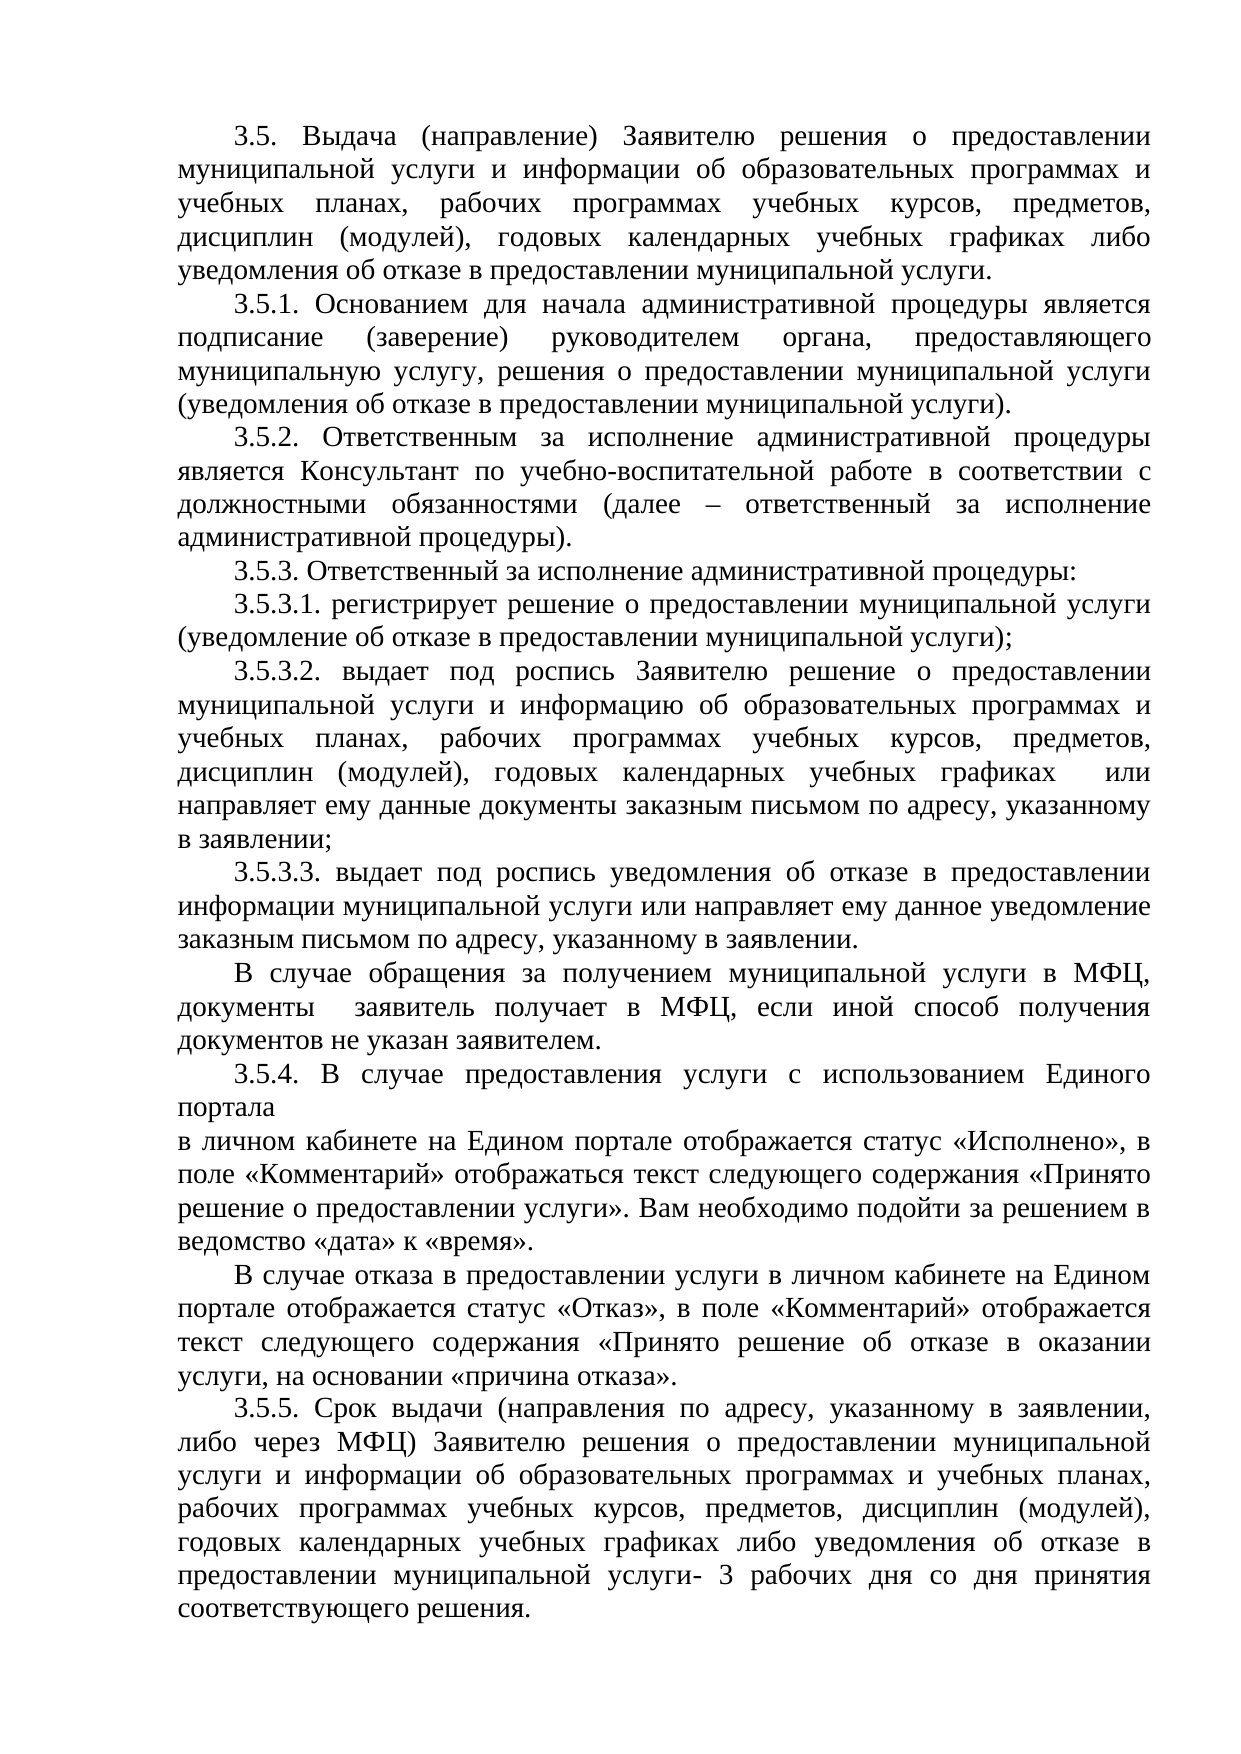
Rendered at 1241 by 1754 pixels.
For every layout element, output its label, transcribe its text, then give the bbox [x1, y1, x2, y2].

text 3.5.5. Срок выдачи (направления по адресу, указанному в заявлении, либо через МФЦ) Заявителю решения о предоставлении муниципальной услуги и информации об образовательных программах и учебных планах, рабочих программах учебных курсов, предметов, дисциплин (модулей), годовых календарных учебных графиках либо уведомления об отказе в предоставлении муниципальной услуги- 3 рабочих дня со дня принятия соответствующего решения. [177, 1391, 1152, 1624]
text 3.5.3.2. выдает под роспись Заявителю решение о предоставлении муниципальной услуги и информацию об образовательных программах и учебных планах, рабочих программах учебных курсов, предметов, дисциплин (модулей), годовых календарных учебных графиках или направляет ему данные документы заказным письмом по адресу, указанному в заявлении; [177, 653, 1152, 854]
text 3.5.4. В случае предоставления услуги с использованием Единого портала в личном кабинете на Едином портале отображается статус «Исполнено», в поле «Комментарий» отображаться текст следующего содержания «Принято решение о предоставлении услуги». Вам необходимо подойти за решением в ведомство «дата» к «время». [177, 1056, 1152, 1257]
text 3.5.3. Ответственный за исполнение административной процедуры: [177, 553, 1152, 587]
text 3.5.2. Ответственным за исполнение административной процедуры является Консультант по учебно-воспитательной работе в соответствии с должностными обязанностями (далее – ответственный за исполнение административной процедуры). [177, 420, 1152, 553]
text 3.5.3.3. выдает под роспись уведомления об отказе в предоставлении информации муниципальной услуги или направляет ему данное уведомление заказным письмом по адресу, указанному в заявлении. [177, 854, 1152, 955]
text В случае обращения за получением муниципальной услуги в МФЦ, документы заявитель получает в МФЦ, если иной способ получения документов не указан заявителем. [177, 955, 1152, 1056]
text 3.5.3.1. регистрирует решение о предоставлении муниципальной услуги (уведомление об отказе в предоставлении муниципальной услуги); [177, 587, 1152, 653]
text 3.5.1. Основанием для начала административной процедуры является подписание (заверение) руководителем органа, предоставляющего муниципальную услугу, решения о предоставлении муниципальной услуги (уведомления об отказе в предоставлении муниципальной услуги). [177, 286, 1152, 420]
text 3.5. Выдача (направление) Заявителю решения о предоставлении муниципальной услуги и информации об образовательных программах и учебных планах, рабочих программах учебных курсов, предметов, дисциплин (модулей), годовых календарных учебных графиках либо уведомления об отказе в предоставлении муниципальной услуги. [177, 118, 1152, 286]
text В случае отказа в предоставлении услуги в личном кабинете на Едином портале отображается статус «Отказ», в поле «Комментарий» отображается текст следующего содержания «Принято решение об отказе в оказании услуги, на основании «причина отказа». [177, 1257, 1152, 1391]
